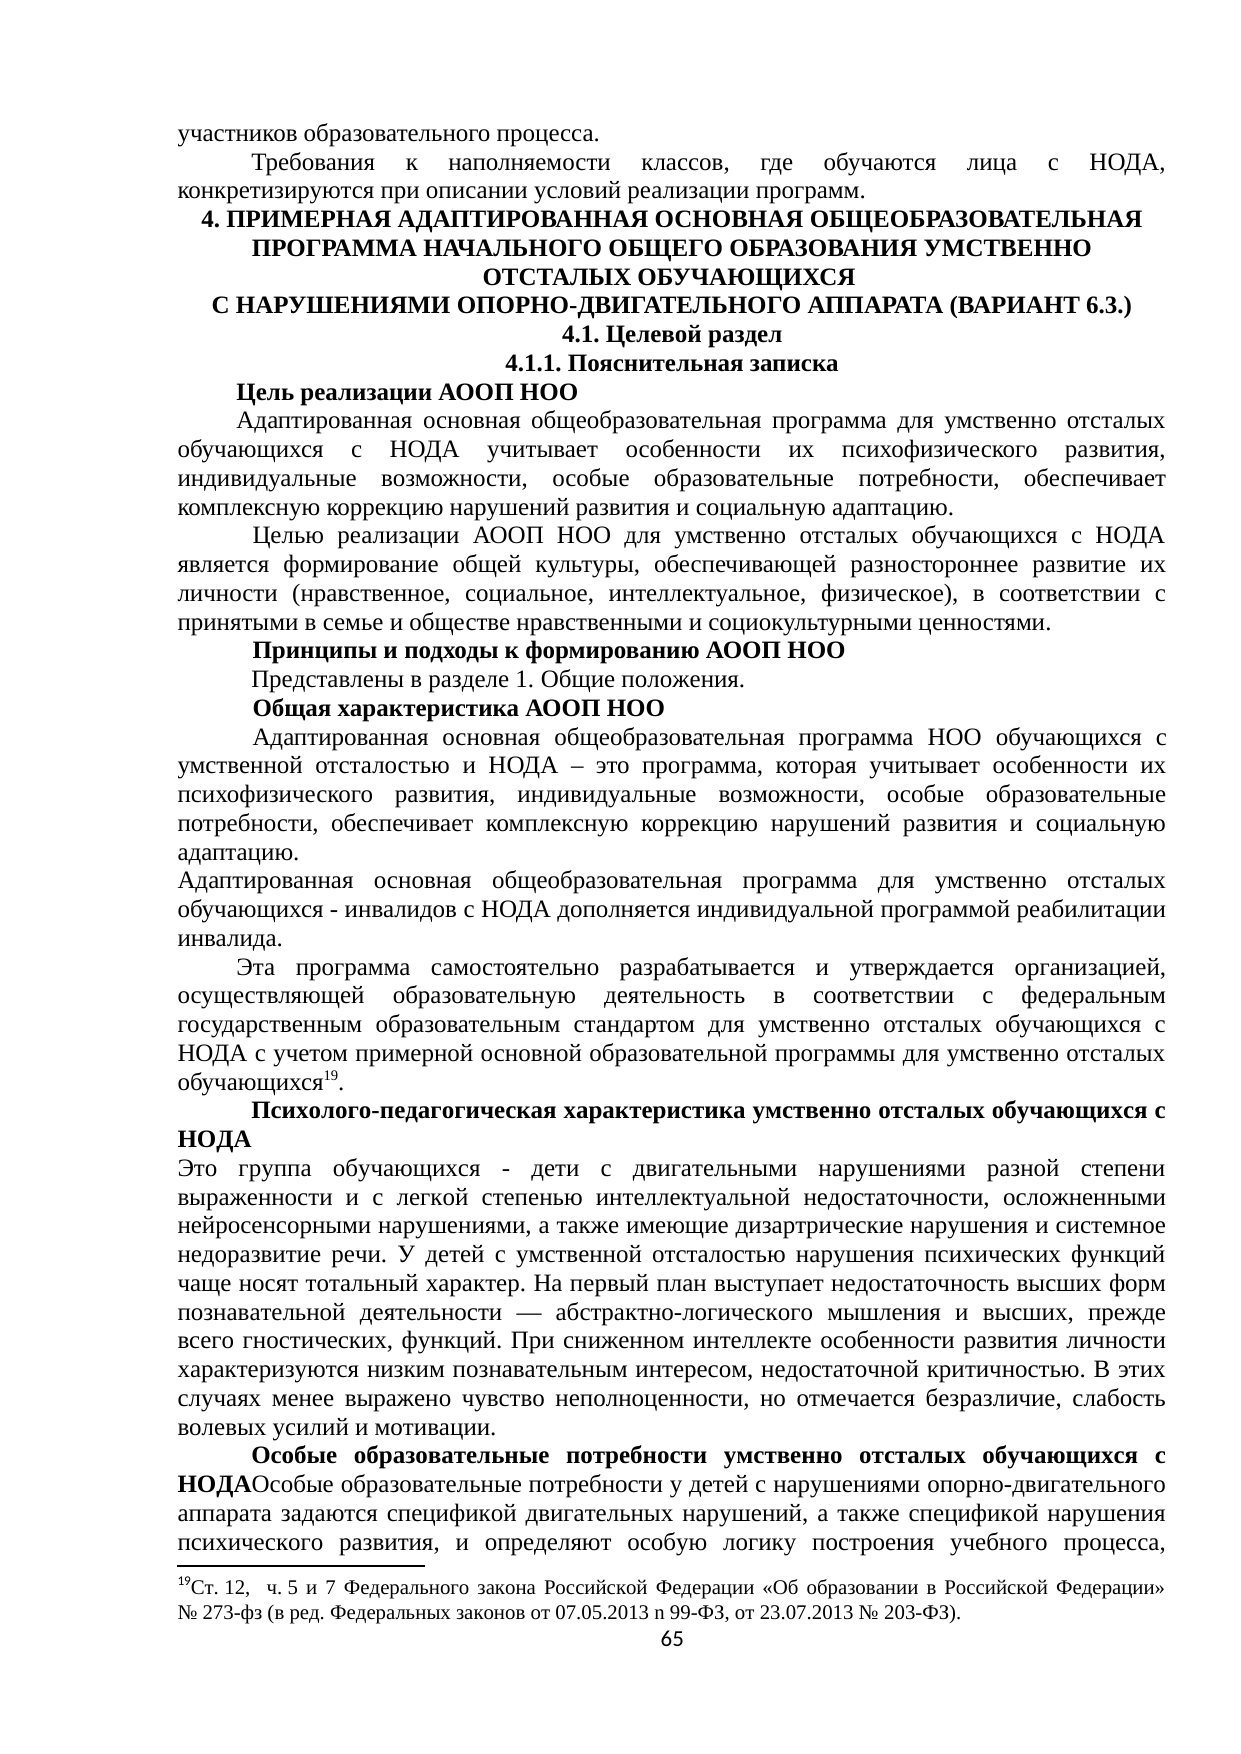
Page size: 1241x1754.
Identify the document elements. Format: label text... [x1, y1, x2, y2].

text Адаптированная основная общеобразовательная программа для умственно отсталых обучающихся - инвалидов с НОДА дополняется индивидуальной программой реабилитации инвалида. [177, 866, 1167, 952]
text Принципы и подходы к формированию АООП НОО [177, 636, 1167, 664]
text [177, 1441, 1167, 1556]
subtitle 4.1. Целевой раздел [177, 319, 1167, 348]
text Целью реализации АООП НОО для умственно отсталых обучающихся с НОДА является формирование общей культуры, обеспечивающей разностороннее развитие их личности (нравственное, социальное, интеллектуальное, физическое), в соответствии с принятыми в семье и обществе нравственными и социокультурными ценностями. [177, 521, 1167, 636]
text Эта программа самостоятельно разрабатывается и утверждается организацией, осуществляющей образовательную деятельность в соответствии с федеральным государственным образовательным стандартом для умственно отсталых обучающихся с НОДА с учетом примерной основной образовательной программы для умственно отсталых обучающихся. [177, 952, 1167, 1096]
text Это группа обучающихся - дети с двигательными нарушениями разной степени выраженности и с легкой степенью интеллектуальной недостаточности, осложненными нейросенсорными нарушениями, а также имеющие дизартрические нарушения и системное недоразвитие речи. У детей с умственной отсталостью нарушения психических функций чаще носят тотальный характер. На первый план выступает недостаточность высших форм познавательной деятельности — абстрактно-логического мышления и высших, прежде всего гностических, функций. При сниженном интеллекте особенности развития личности характеризуются низким познавательным интересом, недостаточной критичностью. В этих случаях менее выражено чувство неполноценности, но отмечается безразличие, слабость волевых усилий и мотивации. [177, 1153, 1167, 1441]
text Представлены в разделе 1. Общие положения. [177, 664, 1167, 693]
text Адаптированная основная общеобразовательная программа для умственно отсталых обучающихся с НОДА учитывает особенности их психофизического развития, индивидуальные возможности, особые образовательные потребности, обеспечивает комплексную коррекцию нарушений развития и социальную адаптацию. [177, 406, 1167, 521]
text Психолого-педагогическая характеристика умственно отсталых обучающихся с НОДА [177, 1096, 1167, 1153]
subtitle 4. ПРИМЕРНАЯ АДАПТИРОВАННАЯ ОСНОВНАЯ ОБЩЕОБРАЗОВАТЕЛЬНАЯ ПРОГРАММА НАЧАЛЬНОГО ОБЩЕГО ОБРАЗОВАНИЯ УМСТВЕННО ОТСТАЛЫХ ОБУЧАЮЩИХСЯ С НАРУШЕНИЯМИ ОПОРНО-ДВИГАТЕЛЬНОГО АППАРАТА (ВАРИАНТ 6.3.) [177, 204, 1167, 319]
text Адаптированная основная общеобразовательная программа НОО обучающихся с умственной отсталостью и НОДА – это программа, которая учитывает особенности их психофизического развития, индивидуальные возможности, особые образовательные потребности, обеспечивает комплексную коррекцию нарушений развития и социальную адаптацию. [177, 722, 1167, 866]
text Цель реализации АООП НОО [177, 377, 1167, 406]
subtitle 4.1.1. Пояснительная записка [177, 348, 1167, 377]
text Требования к наполняемости классов, где обучаются лица с НОДА, конкретизируются при описании условий реализации программ. [177, 147, 1167, 204]
text Общая характеристика АООП НОО [177, 693, 1167, 722]
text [177, 118, 1167, 147]
